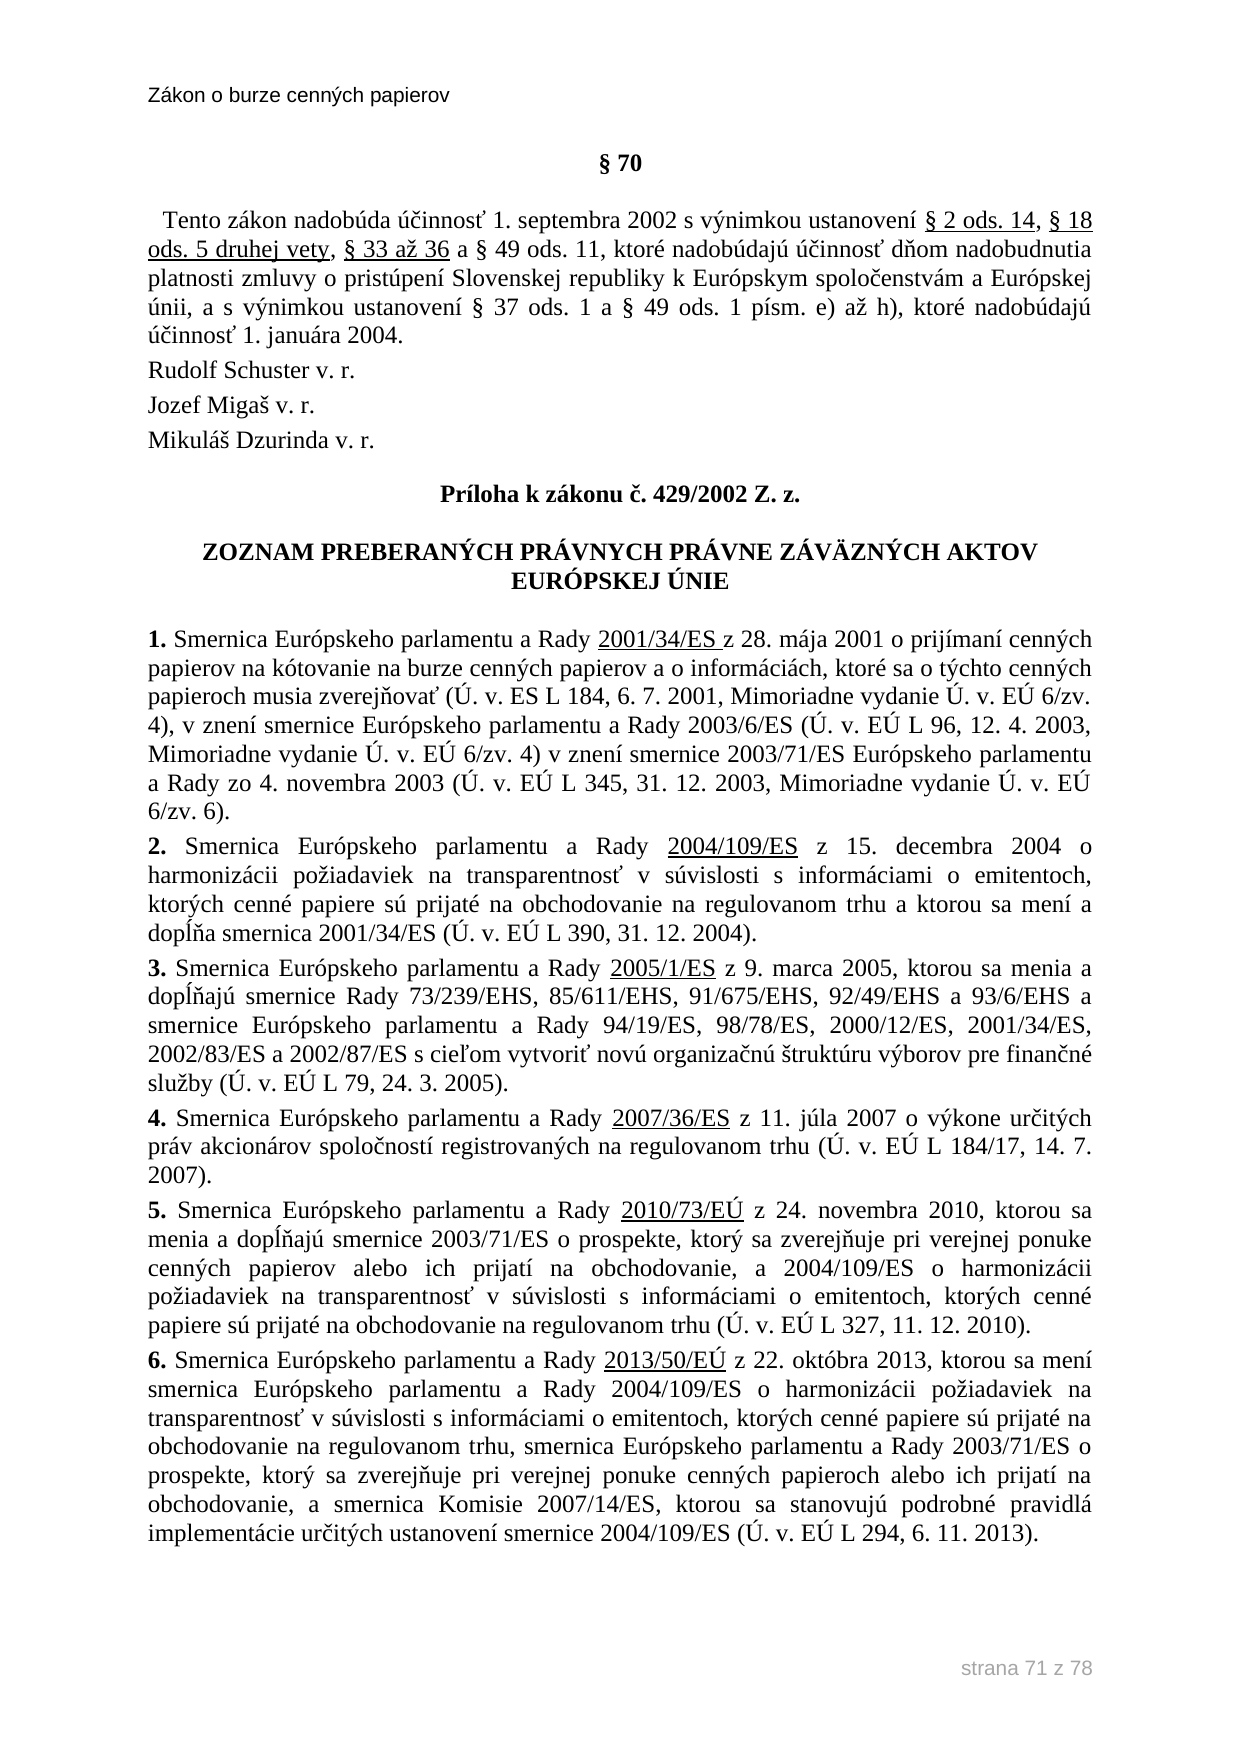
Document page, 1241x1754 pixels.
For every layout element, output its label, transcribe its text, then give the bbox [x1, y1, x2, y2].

text ZOZNAM PREBERANÝCH PRÁVNYCH PRÁVNE ZÁVÄZNÝCH AKTOV EURÓPSKEJ ÚNIE [148, 537, 1093, 595]
text Mikuláš Dzurinda v. r. [148, 426, 1093, 454]
text 1. Smernica Európskeho parlamentu a Rady 2001/34/ES z 28. mája 2001 o prijímaní cenných papierov na kótovanie na burze cenných papierov a o informáciách, ktoré sa o týchto cenných papieroch musia zverejňovať (Ú. v. ES L 184, 6. 7. 2001, Mimoriadne vydanie Ú. v. EÚ 6/zv. 4), v znení smernice Európskeho parlamentu a Rady 2003/6/ES (Ú. v. EÚ L 96, 12. 4. 2003, Mimoriadne vydanie Ú. v. EÚ 6/zv. 4) v znení smernice 2003/71/ES Európskeho parlamentu a Rady zo 4. novembra 2003 (Ú. v. EÚ L 345, 31. 12. 2003, Mimoriadne vydanie Ú. v. EÚ 6/zv. 6). [148, 624, 1093, 825]
text 3. Smernica Európskeho parlamentu a Rady 2005/1/ES z 9. marca 2005, ktorou sa menia a dopĺňajú smernice Rady 73/239/EHS, 85/611/EHS, 91/675/EHS, 92/49/EHS a 93/6/EHS a smernice Európskeho parlamentu a Rady 94/19/ES, 98/78/ES, 2000/12/ES, 2001/34/ES, 2002/83/ES a 2002/87/ES s cieľom vytvoriť novú organizačnú štruktúru výborov pre finančné služby (Ú. v. EÚ L 79, 24. 3. 2005). [148, 953, 1093, 1096]
text Jozef Migaš v. r. [148, 391, 1093, 419]
text Rudolf Schuster v. r. [148, 356, 1093, 384]
text 4. Smernica Európskeho parlamentu a Rady 2007/36/ES z 11. júla 2007 o výkone určitých práv akcionárov spoločností registrovaných na regulovanom trhu (Ú. v. EÚ L 184/17, 14. 7. 2007). [148, 1103, 1093, 1189]
text Tento zákon nadobúda účinnosť 1. septembra 2002 s výnimkou ustanovení § 2 ods. 14, § 18 ods. 5 druhej vety, § 33 až 36 a § 49 ods. 11, ktoré nadobúdajú účinnosť dňom nadobudnutia platnosti zmluvy o pristúpení Slovenskej republiky k Európskym spoločenstvám a Európskej únii, a s výnimkou ustanovení § 37 ods. 1 a § 49 ods. 1 písm. e) až h), ktoré nadobúdajú účinnosť 1. januára 2004. [148, 206, 1093, 349]
text 2. Smernica Európskeho parlamentu a Rady 2004/109/ES z 15. decembra 2004 o harmonizácii požiadaviek na transparentnosť v súvislosti s informáciami o emitentoch, ktorých cenné papiere sú prijaté na obchodovanie na regulovanom trhu a ktorou sa mení a dopĺňa smernica 2001/34/ES (Ú. v. EÚ L 390, 31. 12. 2004). [148, 831, 1093, 946]
text 5. Smernica Európskeho parlamentu a Rady 2010/73/EÚ z 24. novembra 2010, ktorou sa menia a dopĺňajú smernice 2003/71/ES o prospekte, ktorý sa zverejňuje pri verejnej ponuke cenných papierov alebo ich prijatí na obchodovanie, a 2004/109/ES o harmonizácii požiadaviek na transparentnosť v súvislosti s informáciami o emitentoch, ktorých cenné papiere sú prijaté na obchodovanie na regulovanom trhu (Ú. v. EÚ L 327, 11. 12. 2010). [148, 1195, 1093, 1339]
text § 70 [148, 148, 1093, 176]
text 6. Smernica Európskeho parlamentu a Rady 2013/50/EÚ z 22. októbra 2013, ktorou sa mení smernica Európskeho parlamentu a Rady 2004/109/ES o harmonizácii požiadaviek na transparentnosť v súvislosti s informáciami o emitentoch, ktorých cenné papiere sú prijaté na obchodovanie na regulovanom trhu, smernica Európskeho parlamentu a Rady 2003/71/ES o prospekte, ktorý sa zverejňuje pri verejnej ponuke cenných papieroch alebo ich prijatí na obchodovanie, a smernica Komisie 2007/14/ES, ktorou sa stanovujú podrobné pravidlá implementácie určitých ustanovení smernice 2004/109/ES (Ú. v. EÚ L 294, 6. 11. 2013). [148, 1345, 1093, 1546]
text Príloha k zákonu č. 429/2002 Z. z. [148, 479, 1093, 508]
